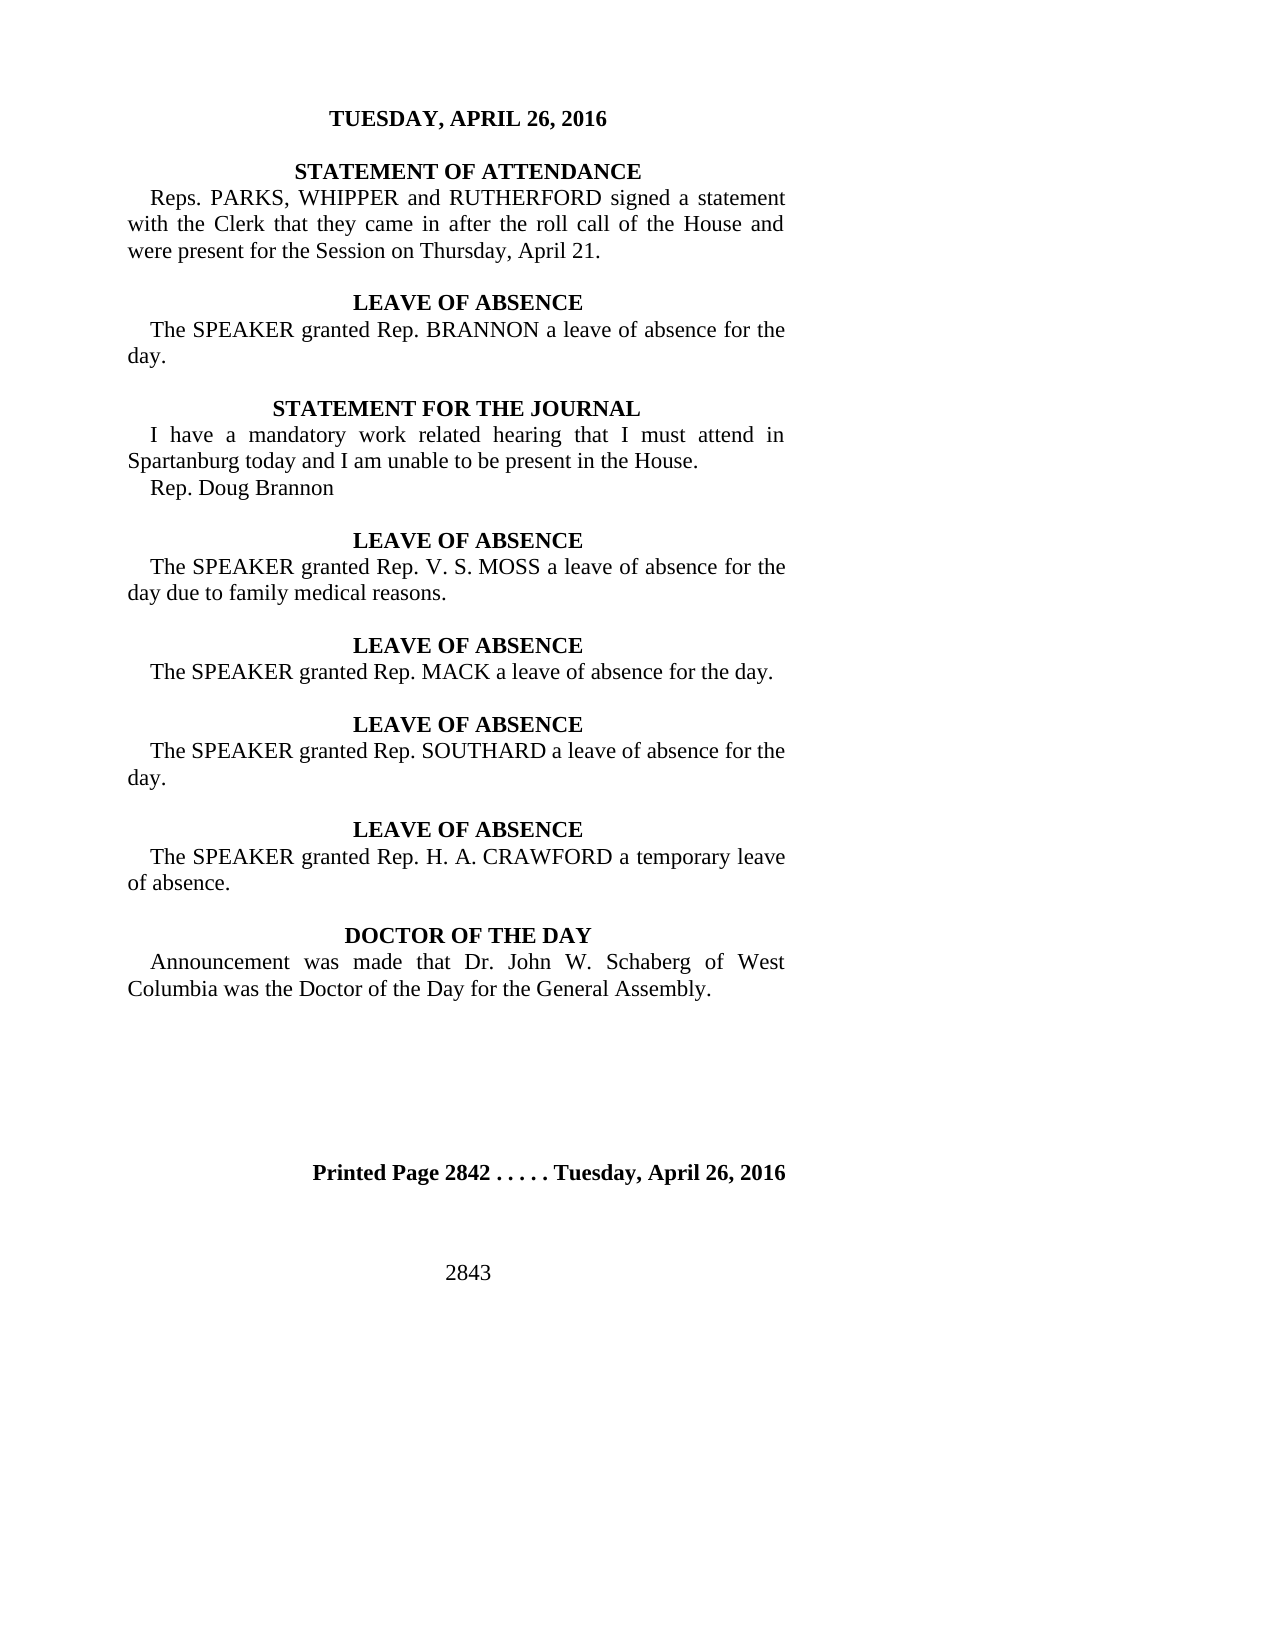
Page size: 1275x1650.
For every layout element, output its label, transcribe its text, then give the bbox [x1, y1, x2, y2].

text The SPEAKER granted Rep. SOUTHARD a leave of absence for the day. [127, 737, 786, 790]
text The SPEAKER granted Rep. BRANNON a leave of absence for the day. [127, 316, 786, 368]
text LEAVE OF ABSENCE [127, 527, 786, 553]
text LEAVE OF ABSENCE [127, 817, 786, 843]
text The SPEAKER granted Rep. MACK a leave of absence for the day. [127, 658, 786, 685]
text Announcement was made that Dr. John W. Schaberg of West Columbia was the Doctor of the Day for the General Assembly. [127, 948, 786, 1001]
text Reps. PARKS, WHIPPER and RUTHERFORD signed a statement with the Clerk that they came in after the roll call of the House and were present for the Session on Thursday, April 21. [127, 184, 786, 263]
text Printed Page 2842 . . . . . Tuesday, April 26, 2016 [127, 1159, 786, 1186]
text LEAVE OF ABSENCE [127, 711, 786, 737]
text DOCTOR OF THE DAY [127, 922, 786, 948]
text The SPEAKER granted Rep. V. S. MOSS a leave of absence for the day due to family medical reasons. [127, 553, 786, 606]
text Rep. Doug Brannon [127, 474, 786, 500]
text LEAVE OF ABSENCE [127, 632, 786, 658]
text The SPEAKER granted Rep. H. A. CRAWFORD a temporary leave of absence. [127, 843, 786, 896]
title STATEMENT FOR THE JOURNAL [127, 395, 786, 421]
text STATEMENT OF ATTENDANCE [127, 158, 786, 184]
text I have a mandatory work related hearing that I must attend in Spartanburg today and I am unable to be present in the House. [127, 421, 786, 474]
text LEAVE OF ABSENCE [127, 289, 786, 316]
